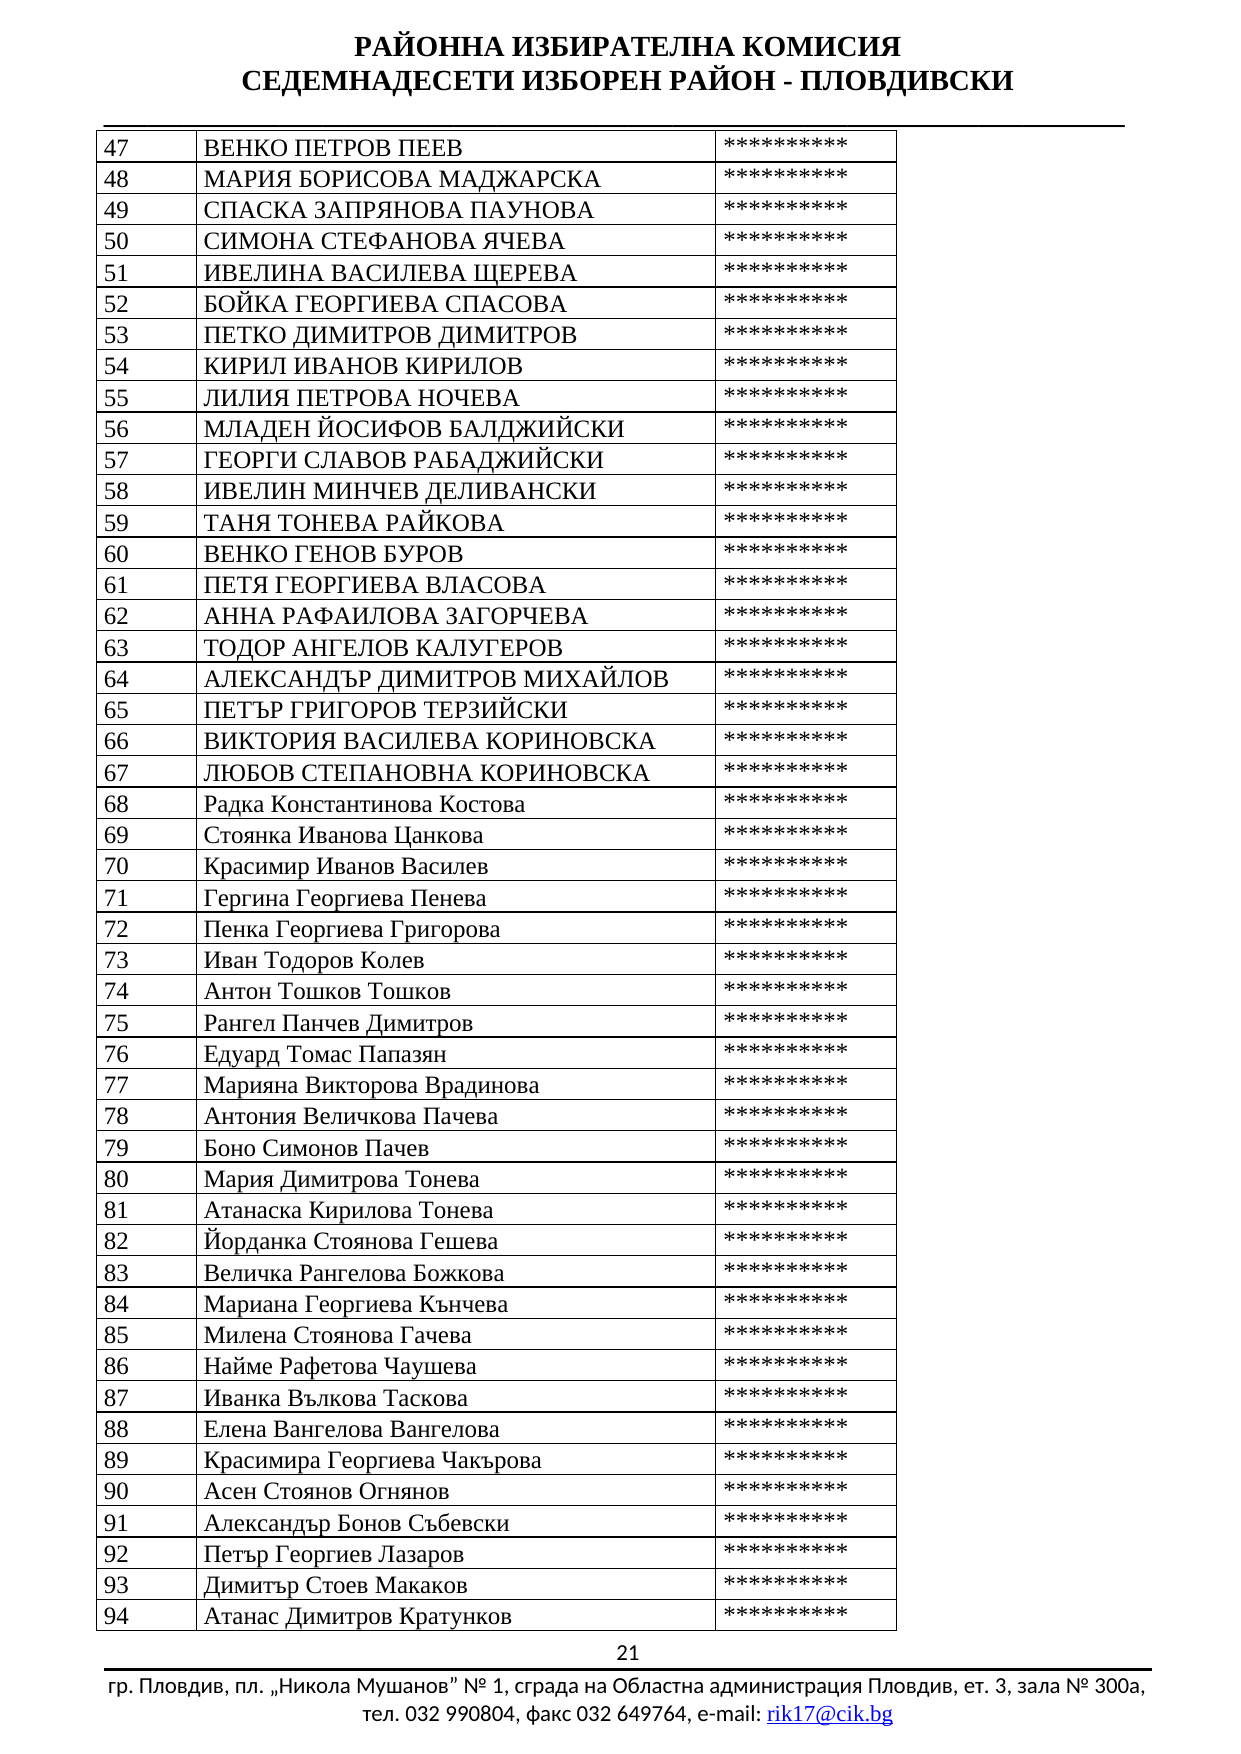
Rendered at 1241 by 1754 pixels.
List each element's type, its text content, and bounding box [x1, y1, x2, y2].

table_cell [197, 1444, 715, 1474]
table_cell ********** [716, 319, 896, 349]
table_cell 63 [97, 631, 196, 661]
table_cell ПЕТЯ ГЕОРГИЕВА ВЛАСОВА [197, 569, 715, 599]
table_cell 60 [97, 538, 196, 568]
table_cell 49 [97, 194, 196, 224]
table_cell Иван Тодоров Колев [197, 944, 715, 974]
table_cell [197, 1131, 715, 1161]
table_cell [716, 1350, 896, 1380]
table_cell ********** [716, 756, 896, 786]
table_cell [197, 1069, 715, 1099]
table_cell 56 [97, 413, 196, 443]
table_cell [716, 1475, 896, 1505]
table_cell 53 [97, 319, 196, 349]
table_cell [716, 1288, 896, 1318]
table_cell ИВЕЛИН МИНЧЕВ ДЕЛИВАНСКИ [197, 475, 715, 505]
table_cell ********** [716, 725, 896, 755]
table_cell ********** [716, 600, 896, 630]
table_cell ********** [716, 131, 896, 161]
table_cell ********** [716, 506, 896, 536]
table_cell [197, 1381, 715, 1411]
table_cell Пенка Георгиева Григорова [197, 913, 715, 943]
table_cell Стоянка Иванова Цанкова [197, 819, 715, 849]
table_cell Антон Тошков Тошков [197, 975, 715, 1005]
table_cell ПЕТЪР ГРИГОРОВ ТЕРЗИЙСКИ [197, 694, 715, 724]
table_cell 71 [97, 881, 196, 911]
table_cell 64 [97, 663, 196, 693]
table_cell ********** [716, 944, 896, 974]
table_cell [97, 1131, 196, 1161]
table_cell 59 [97, 506, 196, 536]
table_cell 57 [97, 444, 196, 474]
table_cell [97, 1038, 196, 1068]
table_cell ********** [716, 475, 896, 505]
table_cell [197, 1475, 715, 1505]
table_cell ********** [716, 163, 896, 193]
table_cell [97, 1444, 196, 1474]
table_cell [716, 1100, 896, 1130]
table_cell 70 [97, 850, 196, 880]
table_cell Гергина Георгиева Пенева [197, 881, 715, 911]
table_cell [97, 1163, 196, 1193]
table_cell ТОДОР АНГЕЛОВ КАЛУГЕРОВ [197, 631, 715, 661]
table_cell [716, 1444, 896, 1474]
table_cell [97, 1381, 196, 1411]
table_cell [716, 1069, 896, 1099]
table_cell 54 [97, 350, 196, 380]
table_cell Рангел Панчев Димитров [197, 1006, 715, 1036]
table_cell ********** [716, 288, 896, 318]
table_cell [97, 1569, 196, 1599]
table_cell 51 [97, 256, 196, 286]
table_cell ********** [716, 975, 896, 1005]
table_cell 69 [97, 819, 196, 849]
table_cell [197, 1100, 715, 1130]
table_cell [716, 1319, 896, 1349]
table_cell 48 [97, 163, 196, 193]
table_cell 62 [97, 600, 196, 630]
table_cell ********** [716, 194, 896, 224]
table_cell 72 [97, 913, 196, 943]
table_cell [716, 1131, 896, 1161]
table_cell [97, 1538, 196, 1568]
table_cell ЛИЛИЯ ПЕТРОВА НОЧЕВА [197, 381, 715, 411]
table_cell 74 [97, 975, 196, 1005]
table_cell ********** [716, 413, 896, 443]
table_cell 65 [97, 694, 196, 724]
table_cell ВЕНКО ГЕНОВ БУРОВ [197, 538, 715, 568]
table_cell ********** [716, 913, 896, 943]
table_cell АЛЕКСАНДЪР ДИМИТРОВ МИХАЙЛОВ [197, 663, 715, 693]
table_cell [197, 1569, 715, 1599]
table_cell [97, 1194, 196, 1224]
table_cell ********** [716, 788, 896, 818]
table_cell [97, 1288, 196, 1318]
table_cell Радка Константинова Костова [197, 788, 715, 818]
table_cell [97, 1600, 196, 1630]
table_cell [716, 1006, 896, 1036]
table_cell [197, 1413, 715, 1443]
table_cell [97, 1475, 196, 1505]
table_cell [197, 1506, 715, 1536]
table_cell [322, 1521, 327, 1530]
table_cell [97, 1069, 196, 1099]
table_cell 61 [97, 569, 196, 599]
table_cell ********** [716, 538, 896, 568]
table_cell ВИКТОРИЯ ВАСИЛЕВА КОРИНОВСКА [197, 725, 715, 755]
table_cell 55 [97, 381, 196, 411]
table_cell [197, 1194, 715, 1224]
table_cell АННА РАФАИЛОВА ЗАГОРЧЕВА [197, 600, 715, 630]
table_cell 75 [97, 1006, 196, 1036]
table_cell ********** [716, 569, 896, 599]
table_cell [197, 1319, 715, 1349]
table_cell 73 [97, 944, 196, 974]
table_cell ********** [716, 631, 896, 661]
table_cell ********** [716, 256, 896, 286]
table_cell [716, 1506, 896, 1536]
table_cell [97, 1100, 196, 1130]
table_cell ********** [716, 350, 896, 380]
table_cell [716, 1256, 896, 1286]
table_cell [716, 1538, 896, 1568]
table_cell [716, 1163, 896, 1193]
table_cell МЛАДЕН ЙОСИФОВ БАЛДЖИЙСКИ [197, 413, 715, 443]
table_cell ********** [716, 819, 896, 849]
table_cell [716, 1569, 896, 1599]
table_cell МАРИЯ БОРИСОВА МАДЖАРСКА [197, 163, 715, 193]
table_cell СИМОНА СТЕФАНОВА ЯЧЕВА [197, 225, 715, 255]
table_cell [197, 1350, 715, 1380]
table_cell ЛЮБОВ СТЕПАНОВНА КОРИНОВСКА [197, 756, 715, 786]
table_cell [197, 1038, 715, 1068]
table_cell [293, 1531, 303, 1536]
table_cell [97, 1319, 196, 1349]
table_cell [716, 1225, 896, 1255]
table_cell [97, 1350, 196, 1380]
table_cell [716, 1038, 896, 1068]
table_cell ИВЕЛИНА ВАСИЛЕВА ЩЕРЕВА [197, 256, 715, 286]
table_cell БОЙКА ГЕОРГИЕВА СПАСОВА [197, 288, 715, 318]
table_cell 58 [97, 475, 196, 505]
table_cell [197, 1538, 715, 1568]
table_cell 47 [97, 131, 196, 161]
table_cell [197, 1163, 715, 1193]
table_cell 52 [97, 288, 196, 318]
table_cell ********** [716, 663, 896, 693]
table_cell ********** [716, 225, 896, 255]
table_cell ПЕТКО ДИМИТРОВ ДИМИТРОВ [197, 319, 715, 349]
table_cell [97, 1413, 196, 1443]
table_cell КИРИЛ ИВАНОВ КИРИЛОВ [197, 350, 715, 380]
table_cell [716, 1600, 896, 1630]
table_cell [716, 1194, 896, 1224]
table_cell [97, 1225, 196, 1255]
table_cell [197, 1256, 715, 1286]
table_cell ГЕОРГИ СЛАВОВ РАБАДЖИЙСКИ [197, 444, 715, 474]
table_cell 67 [97, 756, 196, 786]
table_cell СПАСКА ЗАПРЯНОВА ПАУНОВА [197, 194, 715, 224]
table_cell 66 [97, 725, 196, 755]
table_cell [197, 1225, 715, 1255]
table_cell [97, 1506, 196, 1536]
table_cell ********** [716, 881, 896, 911]
table_cell ********** [716, 444, 896, 474]
table_cell ВЕНКО ПЕТРОВ ПЕЕВ [197, 131, 715, 161]
table_cell 68 [97, 788, 196, 818]
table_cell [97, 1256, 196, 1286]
table_cell Красимир Иванов Василев [197, 850, 715, 880]
table_cell 50 [97, 225, 196, 255]
table_cell ********** [716, 850, 896, 880]
table_cell ТАНЯ ТОНЕВА РАЙКОВА [197, 506, 715, 536]
table_cell ********** [716, 381, 896, 411]
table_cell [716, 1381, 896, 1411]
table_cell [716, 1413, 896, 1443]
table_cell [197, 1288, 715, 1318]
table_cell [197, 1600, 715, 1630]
table_cell ********** [716, 694, 896, 724]
